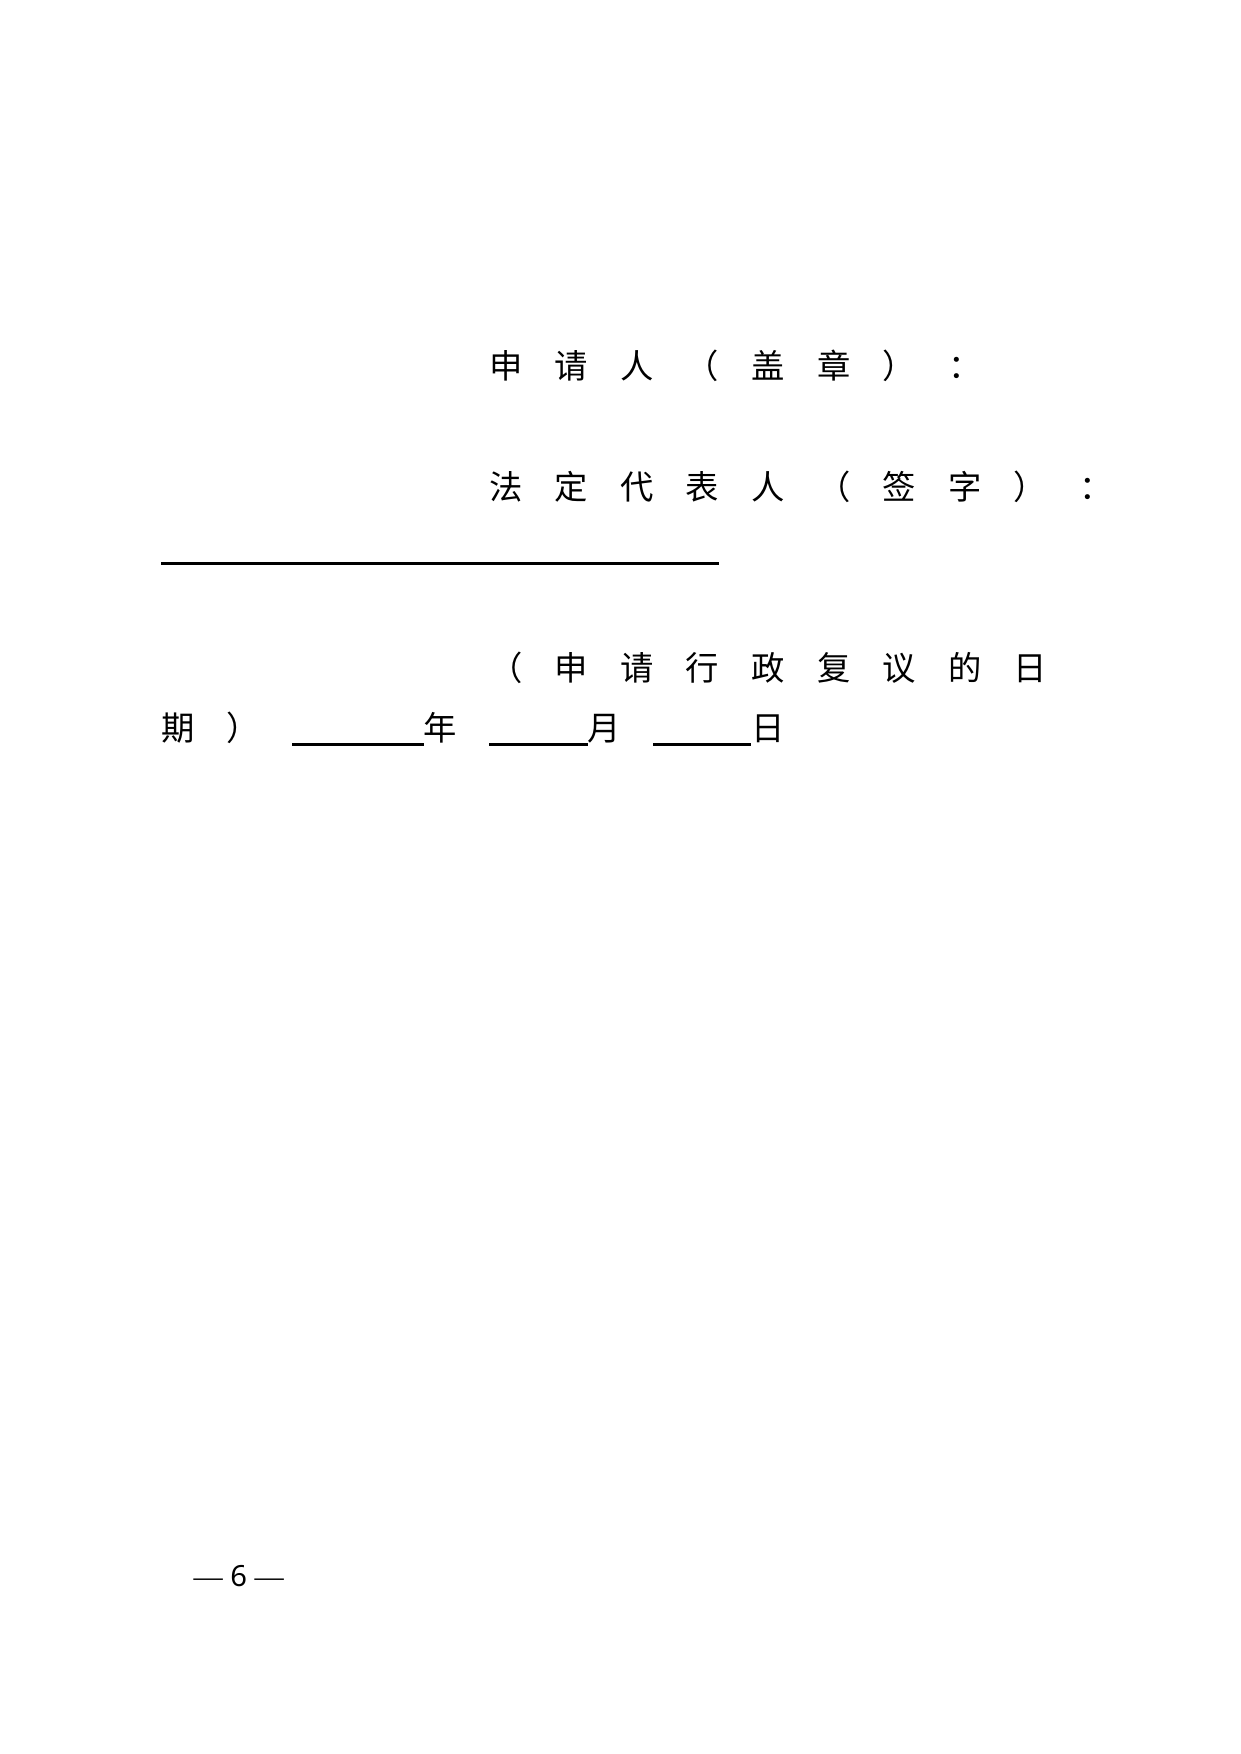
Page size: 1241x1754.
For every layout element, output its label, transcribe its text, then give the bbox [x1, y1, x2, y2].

text （申请行政复议的日期） 年 月 日 [161, 636, 1079, 756]
text 申请人（盖章）： [161, 334, 1079, 394]
text 法定代表人（签字）： [161, 455, 1079, 575]
